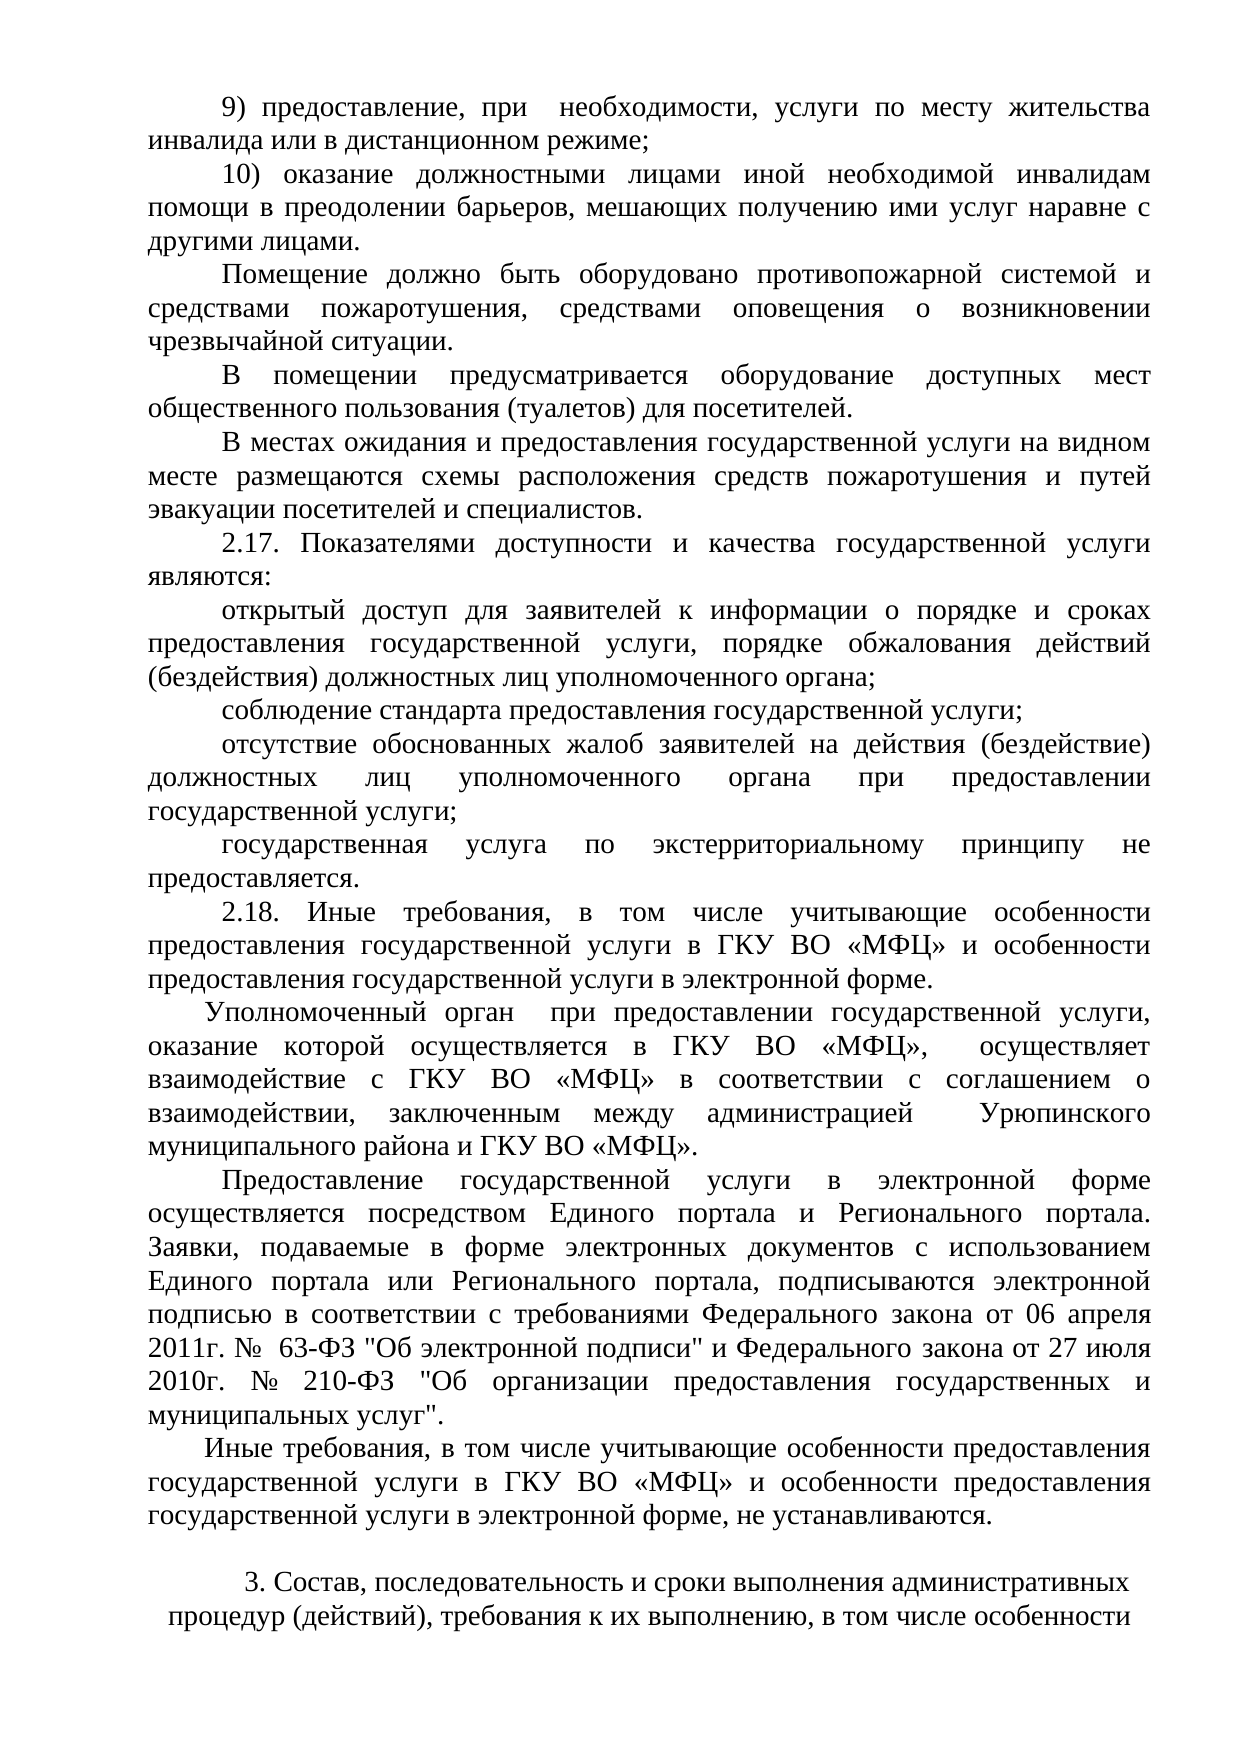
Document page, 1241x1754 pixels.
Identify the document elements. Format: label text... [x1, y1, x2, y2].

text государственная услуга по экстерриториальному принципу не предоставляется. [148, 827, 1152, 894]
text Уполномоченный орган при предоставлении государственной услуги, оказание которой осуществляется в ГКУ ВО «МФЦ», осуществляет взаимодействие с ГКУ ВО «МФЦ» в соответствии с соглашением о взаимодействии, заключенным между администрацией Урюпинского муниципального района и ГКУ ВО «МФЦ». [148, 994, 1152, 1162]
text открытый доступ для заявителей к информации о порядке и сроках предоставления государственной услуги, порядке обжалования действий (бездействия) должностных лиц уполномоченного органа; [148, 592, 1152, 692]
text В помещении предусматривается оборудование доступных мест общественного пользования (туалетов) для посетителей. [148, 357, 1152, 424]
text 9) предоставление, при необходимости, услуги по месту жительства инвалида или в дистанционном режиме; [148, 89, 1152, 156]
text Предоставление государственной услуги в электронной форме осуществляется посредством Единого портала и Регионального портала. Заявки, подаваемые в форме электронных документов с использованием Единого портала или Регионального портала, подписываются электронной подписью в соответствии с требованиями Федерального закона от 06 апреля 2011г. № 63-ФЗ "Об электронной подписи" и Федерального закона от 27 июля 2010г. № 210-ФЗ "Об организации предоставления государственных и муниципальных услуг". [148, 1162, 1152, 1430]
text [148, 1564, 1152, 1632]
text соблюдение стандарта предоставления государственной услуги; [148, 692, 1152, 726]
text В местах ожидания и предоставления государственной услуги на видном месте размещаются схемы расположения средств пожаротушения и путей эвакуации посетителей и специалистов. [148, 424, 1152, 525]
text отсутствие обоснованных жалоб заявителей на действия (бездействие) должностных лиц уполномоченного органа при предоставлении государственной услуги; [148, 726, 1152, 827]
text 2.18. Иные требования, в том числе учитывающие особенности предоставления государственной услуги в ГКУ ВО «МФЦ» и особенности предоставления государственной услуги в электронной форме. [148, 894, 1152, 994]
text 2.17. Показателями доступности и качества государственной услуги являются: [148, 525, 1152, 592]
text 10) оказание должностными лицами иной необходимой инвалидам помощи в преодолении барьеров, мешающих получению ими услуг наравне с другими лицами. [148, 156, 1152, 256]
text Помещение должно быть оборудовано противопожарной системой и средствами пожаротушения, средствами оповещения о возникновении чрезвычайной ситуации. [148, 256, 1152, 357]
text Иные требования, в том числе учитывающие особенности предоставления государственной услуги в ГКУ ВО «МФЦ» и особенности предоставления государственной услуги в электронной форме, не устанавливаются. [148, 1430, 1152, 1531]
